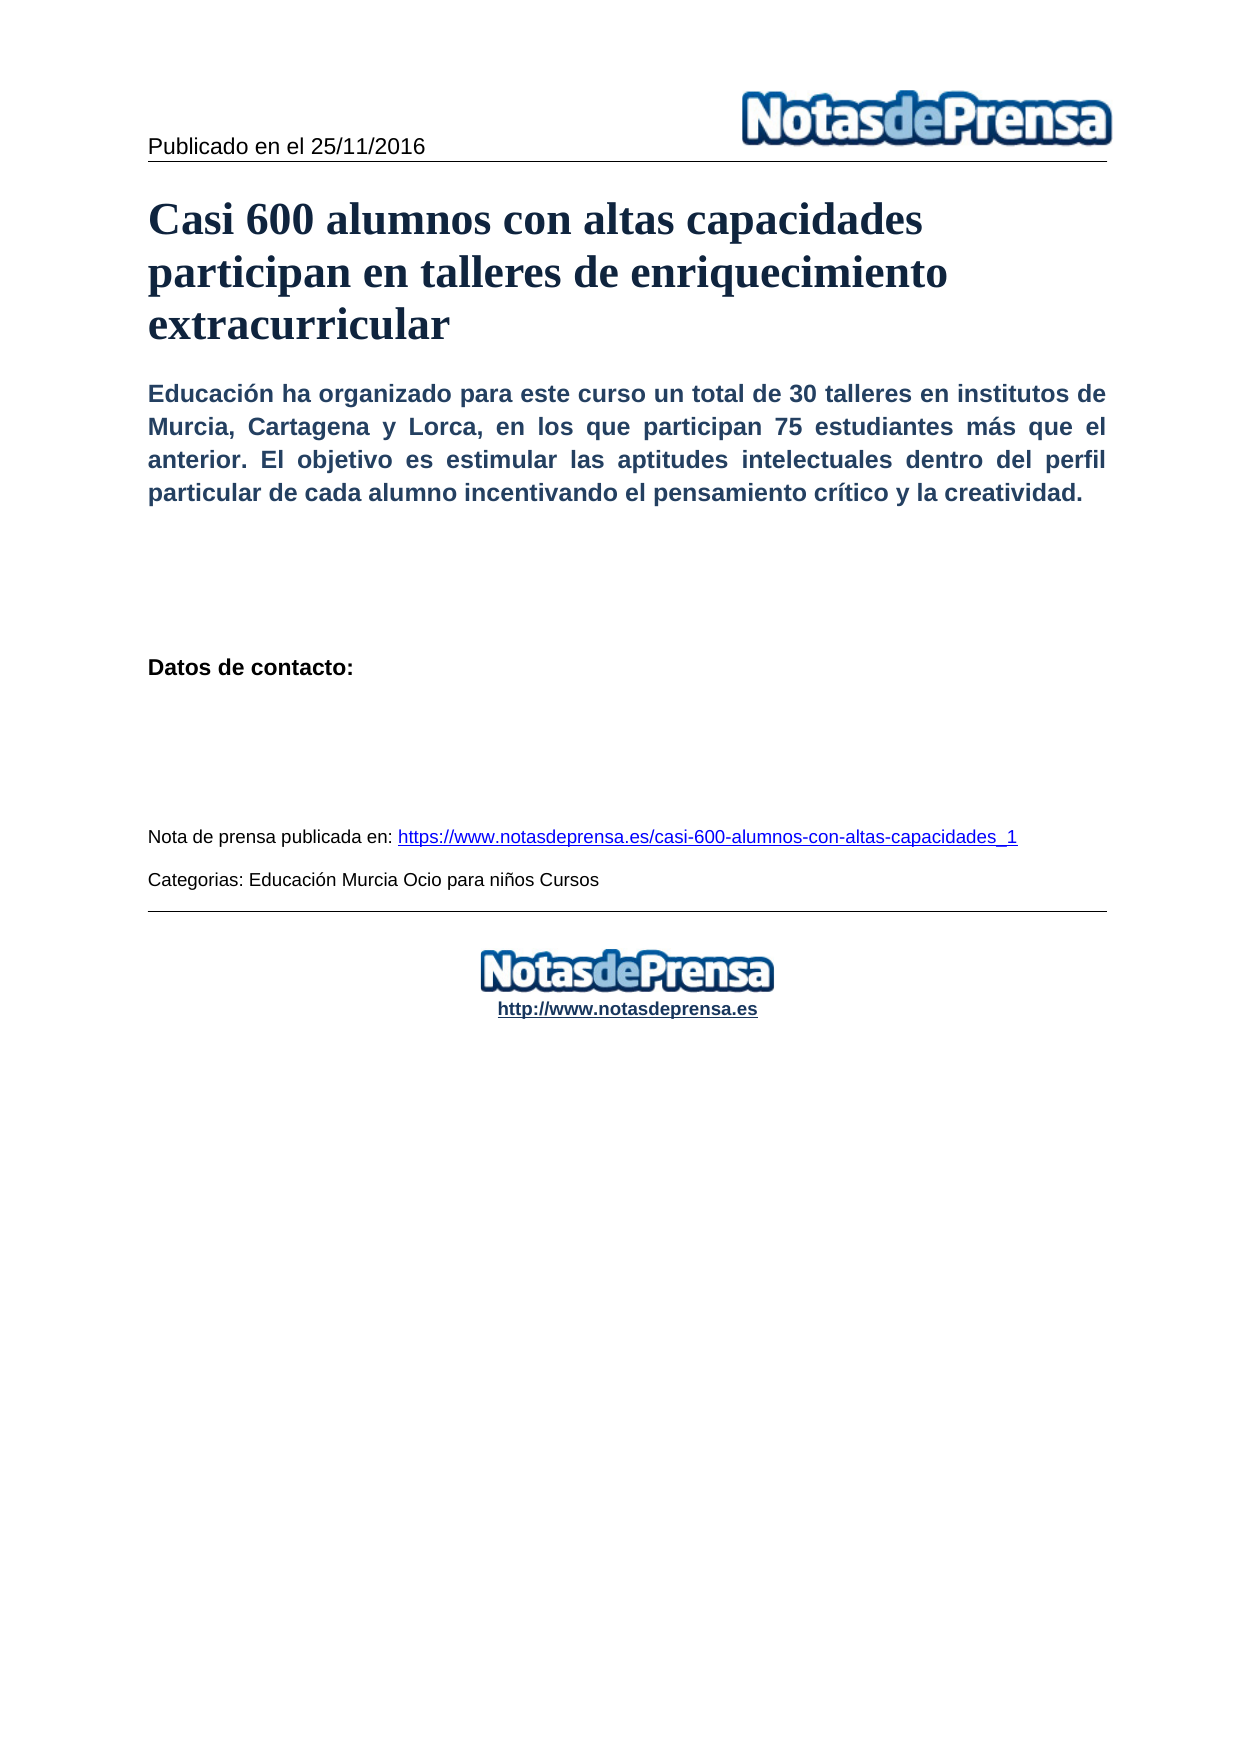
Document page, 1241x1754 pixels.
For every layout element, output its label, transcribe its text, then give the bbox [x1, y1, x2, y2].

subtitle Casi 600 alumnos con altas capacidades participan en talleres de enriquecimiento extracurricular [148, 192, 1107, 350]
subtitle Educación ha organizado para este curso un total de 30 talleres en institutos de Murcia, Cartagena y Lorca, en los que participan 75 estudiantes más que el anterior. El objetivo es estimular las aptitudes intelectuales dentro del perfil particular de cada alumno incentivando el pensamiento crítico y la creatividad. [148, 379, 1107, 507]
text Categorias: Educación Murcia Ocio para niños Cursos [148, 868, 1107, 890]
text Nota de prensa publicada en: https://www.notasdeprensa.es/casi-600-alumnos-con-altas-capacidades_1 [148, 826, 1107, 848]
picture [480, 948, 775, 994]
text Datos de contacto: [148, 654, 1107, 681]
text http://www.notasdeprensa.es [148, 998, 1107, 1019]
picture [742, 90, 1113, 148]
text Publicado en el 25/11/2016 [148, 133, 1107, 161]
